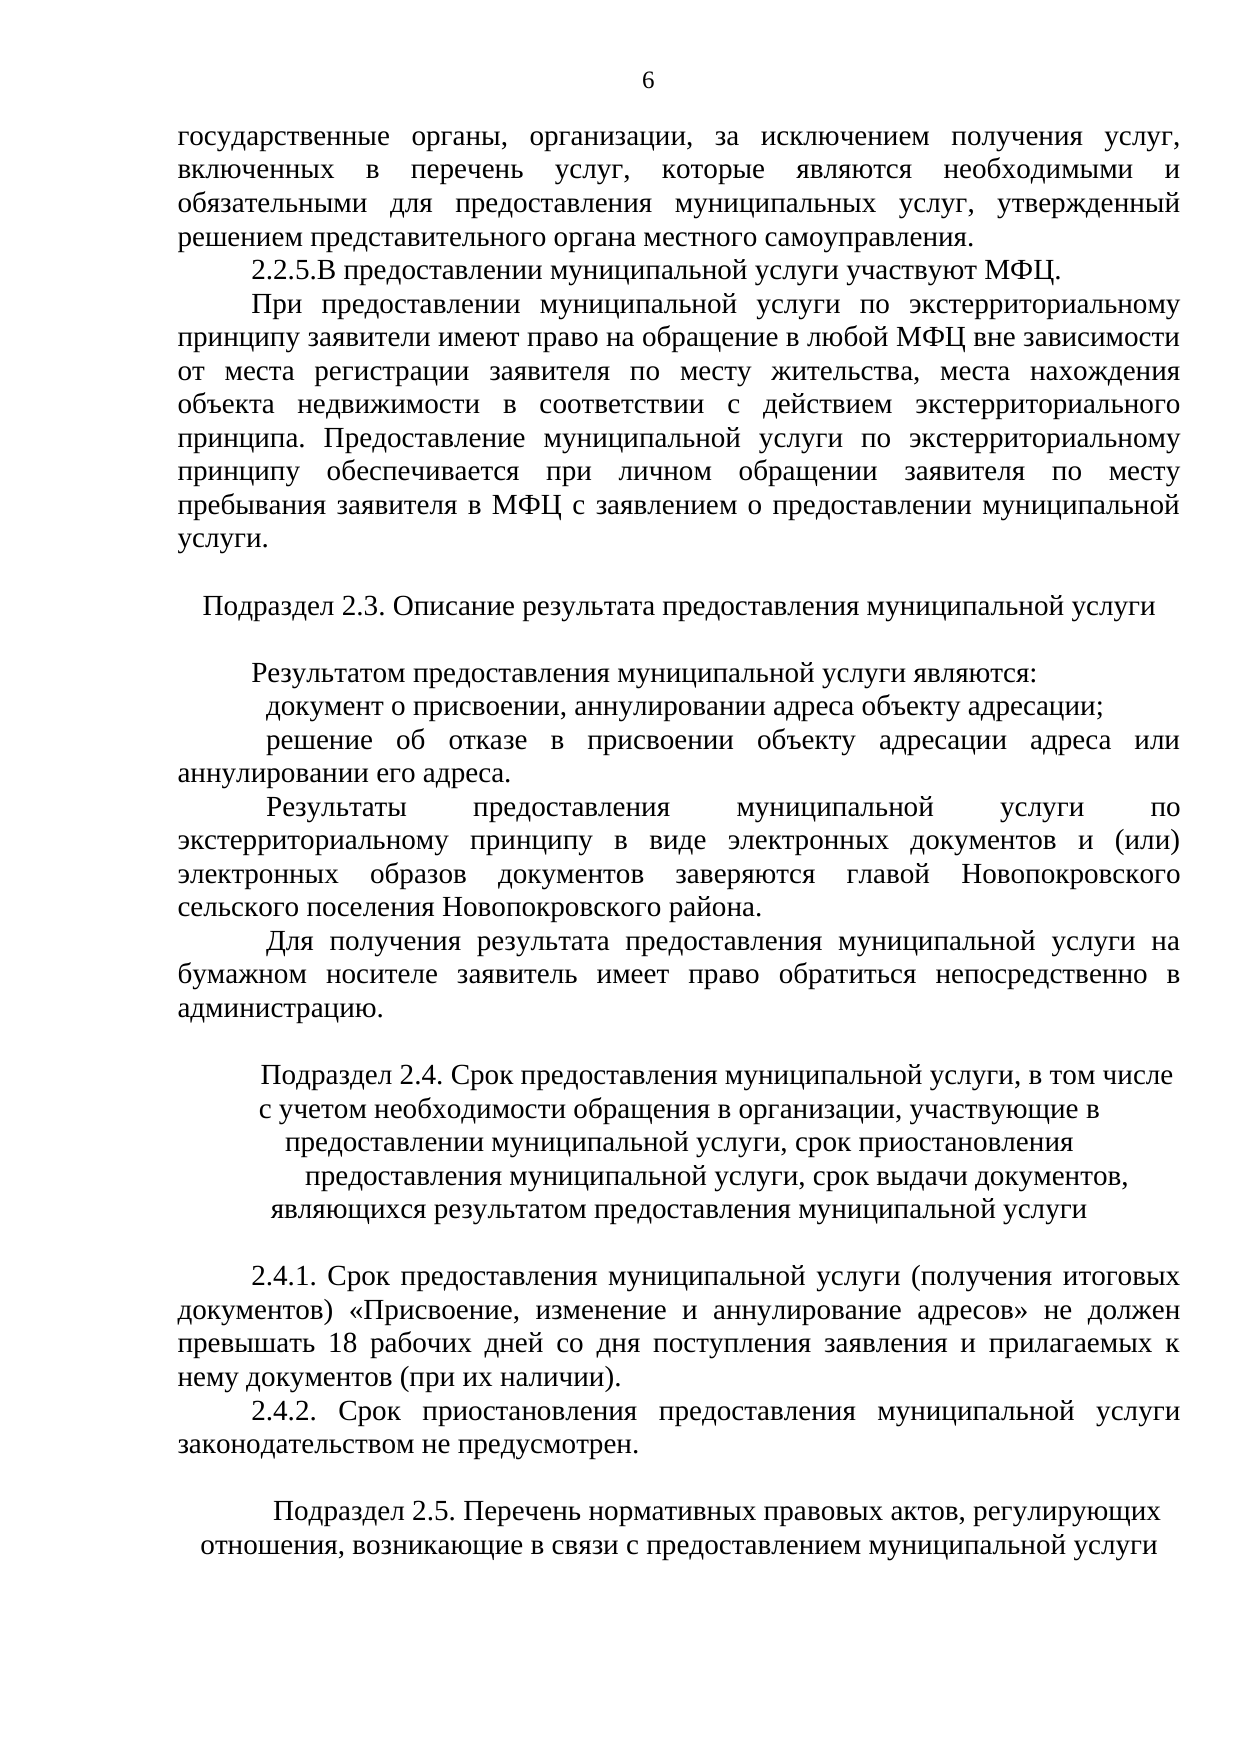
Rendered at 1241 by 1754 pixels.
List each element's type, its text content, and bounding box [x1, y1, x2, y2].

text Результаты предоставления муниципальной услуги по экстерриториальному принципу в виде электронных документов и (или) электронных образов документов заверяются главой Новопокровского сельского поселения Новопокровского района. [177, 789, 1181, 923]
text предоставления муниципальной услуги, срок выдачи документов, являющихся результатом предоставления муниципальной услуги [177, 1158, 1181, 1225]
text Результатом предоставления муниципальной услуги являются: [177, 655, 1181, 688]
text Подраздел 2.3. Описание результата предоставления муниципальной услуги [177, 588, 1181, 621]
text Подраздел 2.5. Перечень нормативных правовых актов, регулирующих отношения, возникающие в связи с предоставлением муниципальной услуги [177, 1493, 1181, 1560]
text 2.4.2. Срок приостановления предоставления муниципальной услуги законодательством не предусмотрен. [177, 1393, 1181, 1460]
text 2.2.5.В предоставлении муниципальной услуги участвуют МФЦ. [177, 252, 1181, 286]
text 2.4.1. Срок предоставления муниципальной услуги (получения итоговых документов) «Присвоение, изменение и аннулирование адресов» не должен превышать 18 рабочих дней со дня поступления заявления и прилагаемых к нему документов (при их наличии). [177, 1258, 1181, 1393]
text решение об отказе в присвоении объекту адресации адреса или аннулировании его адреса. [177, 722, 1181, 789]
text Подраздел 2.4. Срок предоставления муниципальной услуги, в том числе с учетом необходимости обращения в организации, участвующие в предоставлении муниципальной услуги, срок приостановления [177, 1057, 1181, 1158]
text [177, 118, 1181, 252]
text Для получения результата предоставления муниципальной услуги на бумажном носителе заявитель имеет право обратиться непосредственно в администрацию. [177, 923, 1181, 1024]
text документ о присвоении, аннулировании адреса объекту адресации; [177, 688, 1181, 722]
text При предоставлении муниципальной услуги по экстерриториальному принципу заявители имеют право на обращение в любой МФЦ вне зависимости от места регистрации заявителя по месту жительства, места нахождения объекта недвижимости в соответствии с действием экстерриториального принципа. Предоставление муниципальной услуги по экстерриториальному принципу обеспечивается при личном обращении заявителя по месту пребывания заявителя в МФЦ с заявлением о предоставлении муниципальной услуги. [177, 286, 1181, 554]
